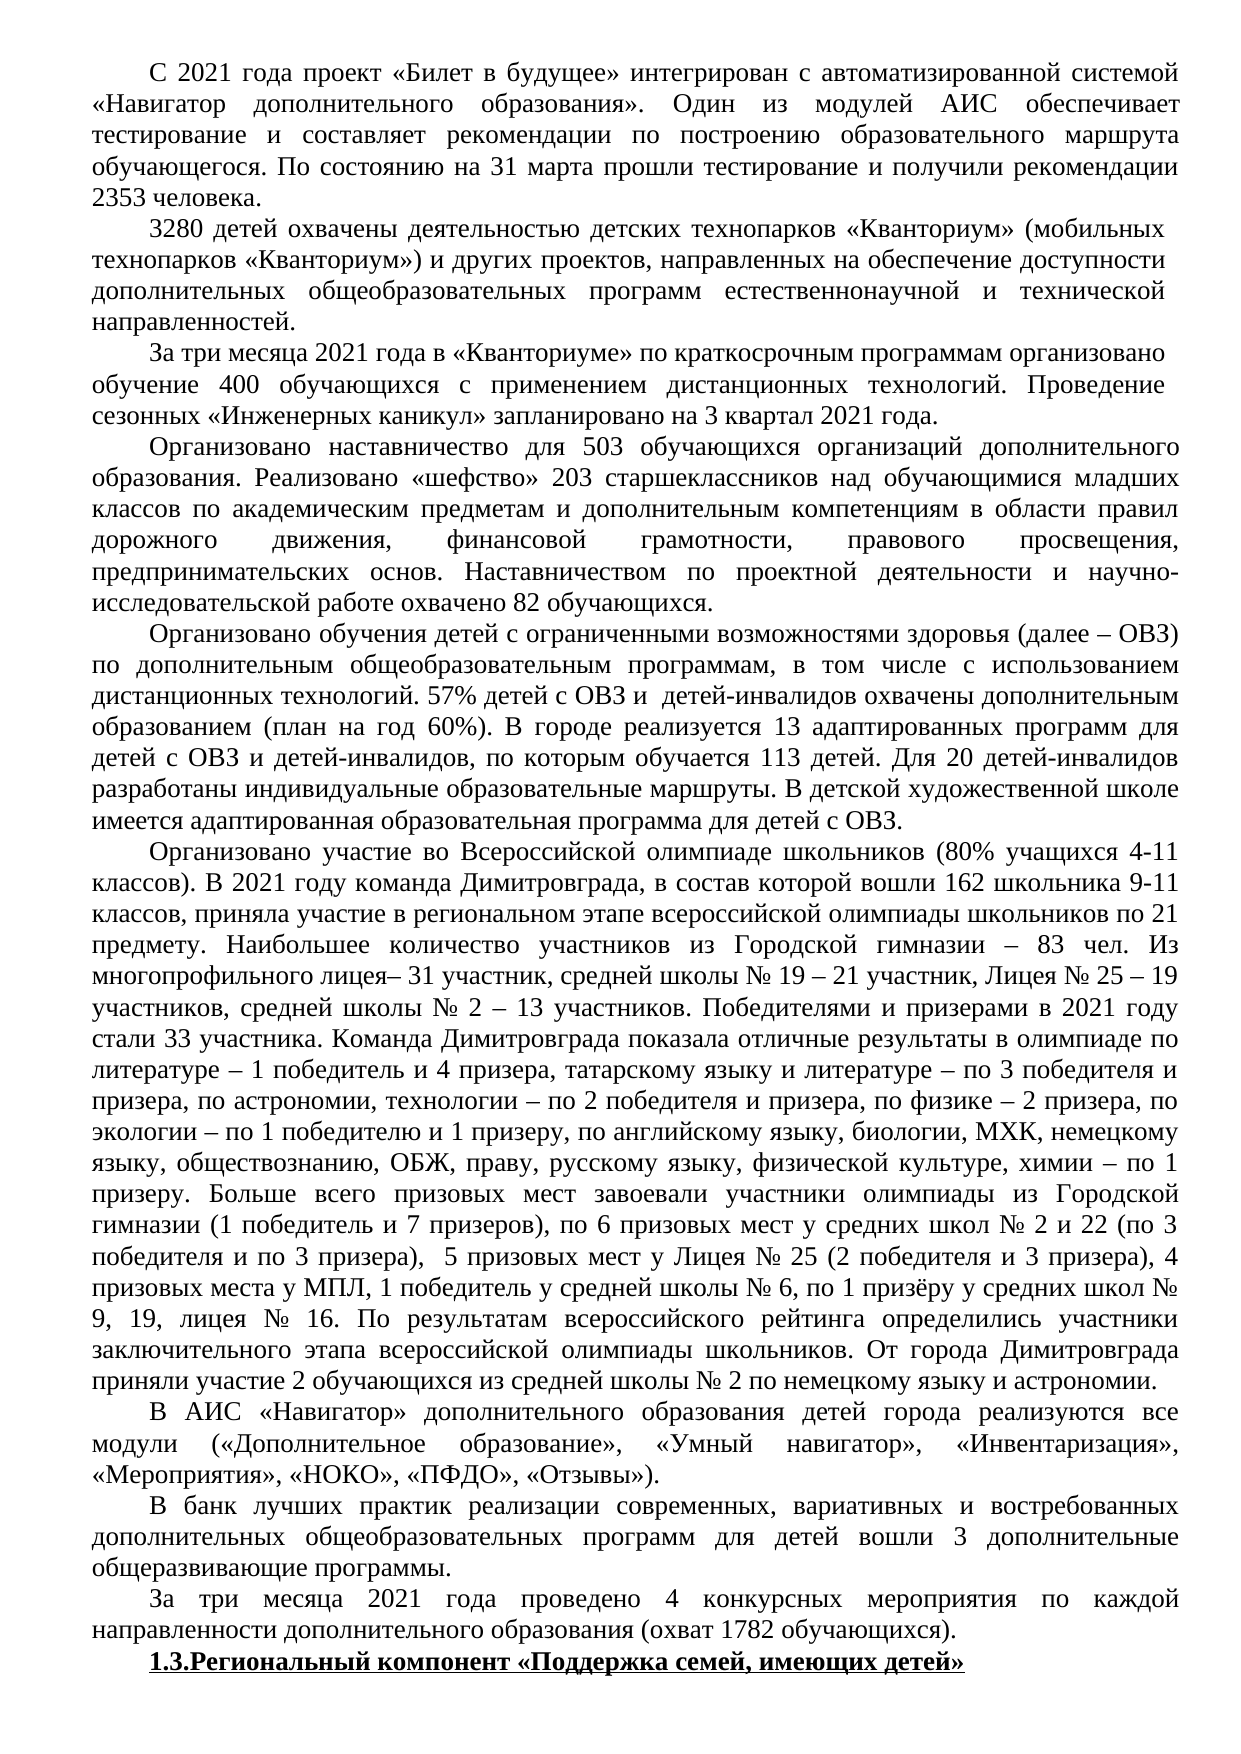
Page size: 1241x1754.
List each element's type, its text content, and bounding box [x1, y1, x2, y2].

text 1.3.Региональный компонент «Поддержка семей, имеющих детей» [92, 1645, 1180, 1676]
text За три месяца 2021 года в «Кванториуме» по краткосрочным программам организовано обучение 400 обучающихся с применением дистанционных технологий. Проведение сезонных «Инженерных каникул» запланировано на 3 квартал 2021 года. [92, 337, 1166, 430]
text За три месяца 2021 года проведено 4 конкурсных мероприятия по каждой направленности дополнительного образования (охват 1782 обучающихся). [92, 1582, 1180, 1645]
text В банк лучших практик реализации современных, вариативных и востребованных дополнительных общеобразовательных программ для детей вошли 3 дополнительные общеразвивающие программы. [92, 1489, 1180, 1582]
text Организовано обучения детей с ограниченными возможностями здоровья (далее – ОВЗ) по дополнительным общеобразовательным программам, в том числе с использованием дистанционных технологий. 57% детей с ОВЗ и детей-инвалидов охвачены дополнительным образованием (план на год 60%). В городе реализуется 13 адаптированных программ для детей с ОВЗ и детей-инвалидов, по которым обучается 113 детей. Для 20 детей-инвалидов разработаны индивидуальные образовательные маршруты. В детской художественной школе имеется адаптированная образовательная программа для детей с ОВЗ. [92, 617, 1180, 835]
text Организовано наставничество для 503 обучающихся организаций дополнительного образования. Реализовано «шефство» 203 старшеклассников над обучающимися младших классов по академическим предметам и дополнительным компетенциям в области правил дорожного движения, финансовой грамотности, правового просвещения, предпринимательских основ. Наставничеством по проектной деятельности и научно-исследовательской работе охвачено 82 обучающихся. [92, 430, 1180, 617]
text Организовано участие во Всероссийской олимпиаде школьников (80% учащихся 4-11 классов). В 2021 году команда Димитровграда, в состав которой вошли 162 школьника 9-11 классов, приняла участие в региональном этапе всероссийской олимпиады школьников по 21 предмету. Наибольшее количество участников из Городской гимназии – 83 чел. Из многопрофильного лицея– 31 участник, средней школы № 19 – 21 участник, Лицея № 25 – 19 участников, средней школы № 2 – 13 участников. Победителями и призерами в 2021 году стали 33 участника. Команда Димитровграда показала отличные результаты в олимпиаде по литературе – 1 победитель и 4 призера, татарскому языку и литературе – по 3 победителя и призера, по астрономии, технологии – по 2 победителя и призера, по физике – 2 призера, по экологии – по 1 победителю и 1 призеру, по английскому языку, биологии, МХК, немецкому языку, обществознанию, ОБЖ, праву, русскому языку, физической культуре, химии – по 1 призеру. Больше всего призовых мест завоевали участники олимпиады из Городской гимназии (1 победитель и 7 призеров), по 6 призовых мест у средних школ № 2 и 22 (по 3 победителя и по 3 призера), 5 призовых мест у Лицея № 25 (2 победителя и 3 призера), 4 призовых места у МПЛ, 1 победитель у средней школы № 6, по 1 призёру у средних школ № 9, 19, лицея № 16. По результатам всероссийского рейтинга определились участники заключительного этапа всероссийской олимпиады школьников. От города Димитровграда приняли участие 2 обучающихся из средней школы № 2 по немецкому языку и астрономии. [92, 835, 1180, 1396]
text 3280 детей охвачены деятельностью детских технопарков «Кванториум» (мобильных технопарков «Кванториум») и других проектов, направленных на обеспечение доступности дополнительных общеобразовательных программ естественнонаучной и технической направленностей. [92, 212, 1166, 337]
text В АИС «Навигатор» дополнительного образования детей города реализуются все модули («Дополнительное образование», «Умный навигатор», «Инвентаризация», «Мероприятия», «НОКО», «ПФДО», «Отзывы»). [92, 1396, 1180, 1489]
text С 2021 года проект «Билет в будущее» интегрирован с автоматизированной системой «Навигатор дополнительного образования». Один из модулей АИС обеспечивает тестирование и составляет рекомендации по построению образовательного маршрута обучающегося. По состоянию на 31 марта прошли тестирование и получили рекомендации 2353 человека. [92, 56, 1180, 212]
